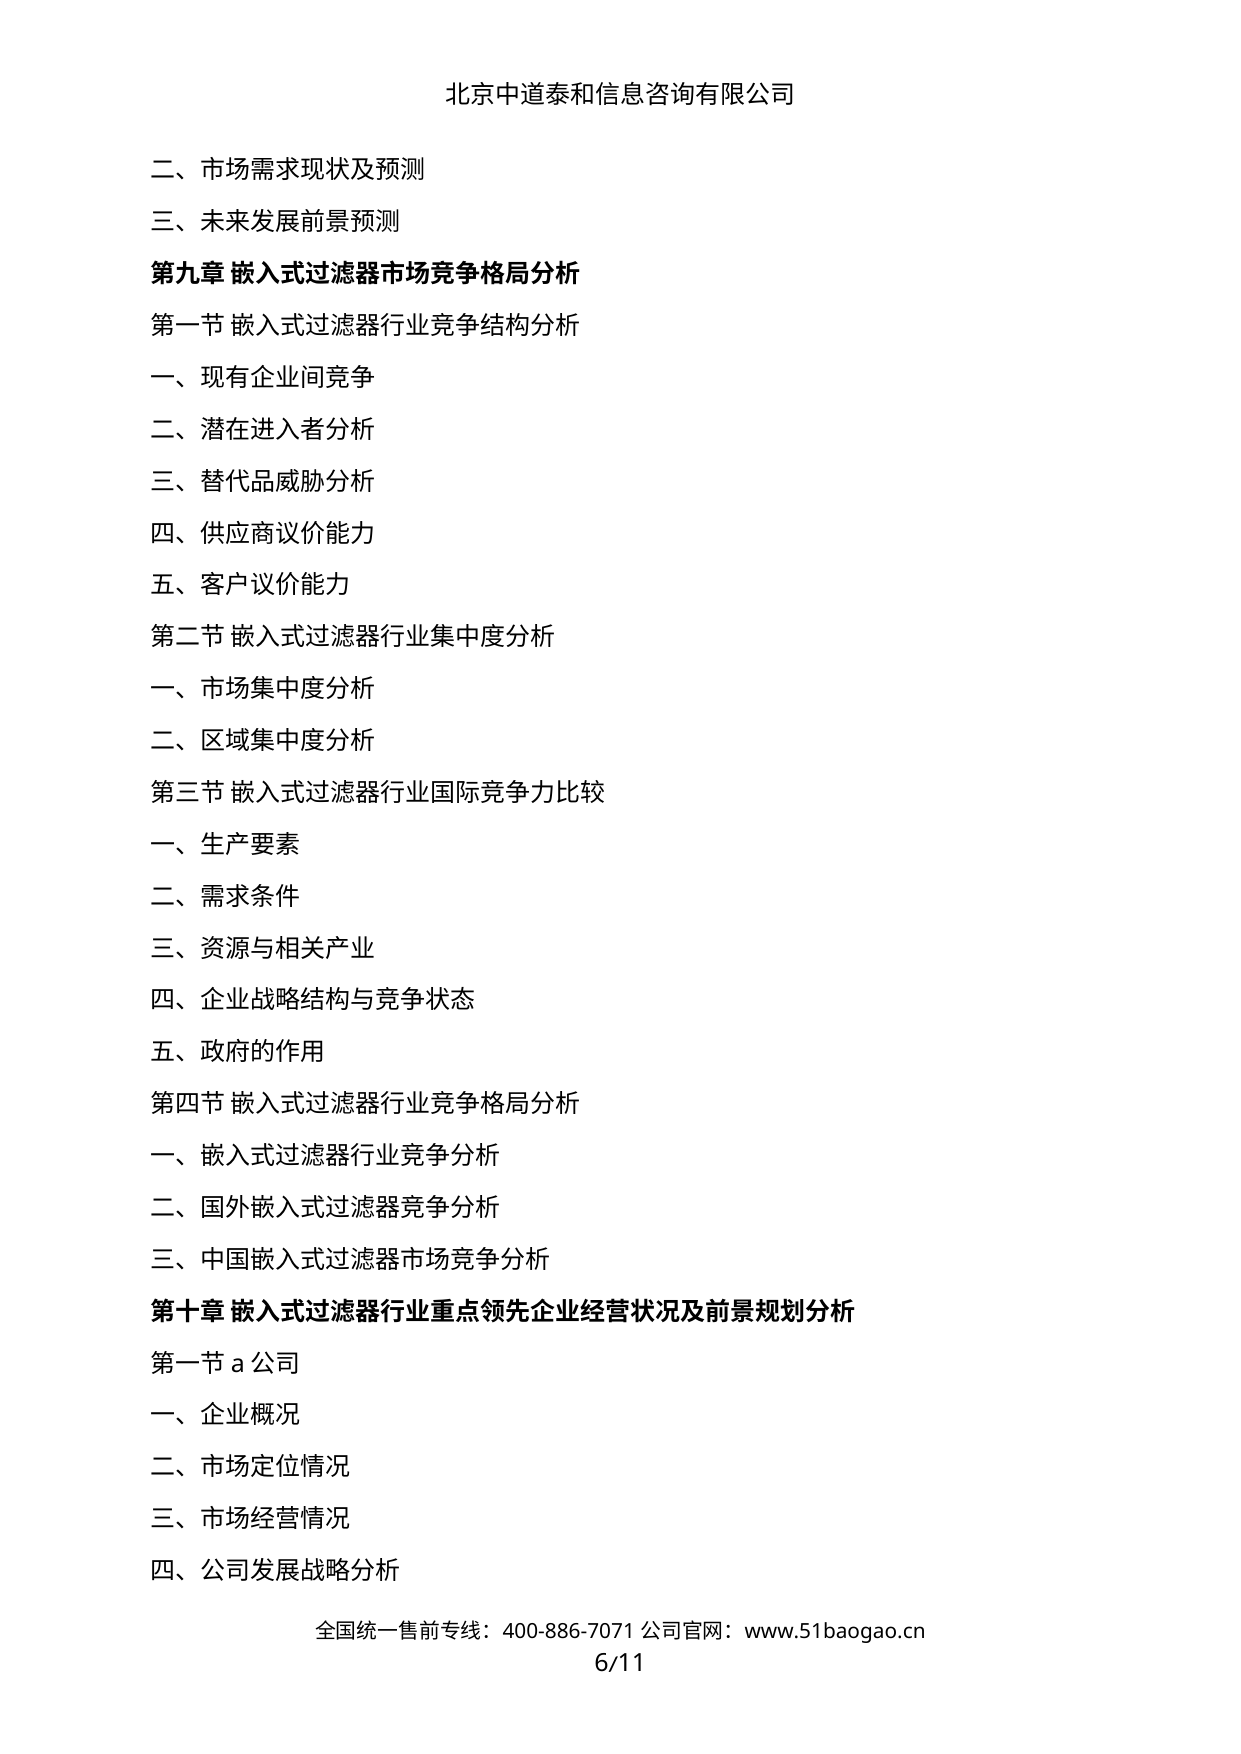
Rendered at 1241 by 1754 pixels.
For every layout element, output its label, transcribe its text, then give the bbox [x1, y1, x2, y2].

text 三、中国嵌入式过滤器市场竞争分析 [150, 1239, 1090, 1276]
text 第十章 嵌入式过滤器行业重点领先企业经营状况及前景规划分析 [150, 1291, 1090, 1327]
text 二、市场需求现状及预测 [150, 150, 1090, 186]
text 四、企业战略结构与竞争状态 [150, 980, 1090, 1016]
text 第九章 嵌入式过滤器市场竞争格局分析 [150, 254, 1090, 290]
text 一、市场集中度分析 [150, 669, 1090, 705]
text 三、替代品威胁分析 [150, 461, 1090, 497]
text 一、生产要素 [150, 824, 1090, 861]
text 五、政府的作用 [150, 1032, 1090, 1068]
text 二、市场定位情况 [150, 1447, 1090, 1483]
text 二、国外嵌入式过滤器竞争分析 [150, 1187, 1090, 1224]
text 五、客户议价能力 [150, 565, 1090, 601]
text 二、区域集中度分析 [150, 721, 1090, 757]
text 一、企业概况 [150, 1395, 1090, 1431]
text 二、潜在进入者分析 [150, 409, 1090, 446]
text 一、嵌入式过滤器行业竞争分析 [150, 1136, 1090, 1172]
text 第四节 嵌入式过滤器行业竞争格局分析 [150, 1084, 1090, 1120]
text 三、市场经营情况 [150, 1499, 1090, 1535]
text 一、现有企业间竞争 [150, 357, 1090, 394]
text 第一节 a公司 [150, 1343, 1090, 1379]
text 第一节 嵌入式过滤器行业竞争结构分析 [150, 306, 1090, 342]
text 三、未来发展前景预测 [150, 202, 1090, 238]
text 四、公司发展战略分析 [150, 1551, 1090, 1587]
text 三、资源与相关产业 [150, 928, 1090, 964]
text 第三节 嵌入式过滤器行业国际竞争力比较 [150, 772, 1090, 809]
text 四、供应商议价能力 [150, 513, 1090, 549]
text 第二节 嵌入式过滤器行业集中度分析 [150, 617, 1090, 653]
text 二、需求条件 [150, 876, 1090, 912]
